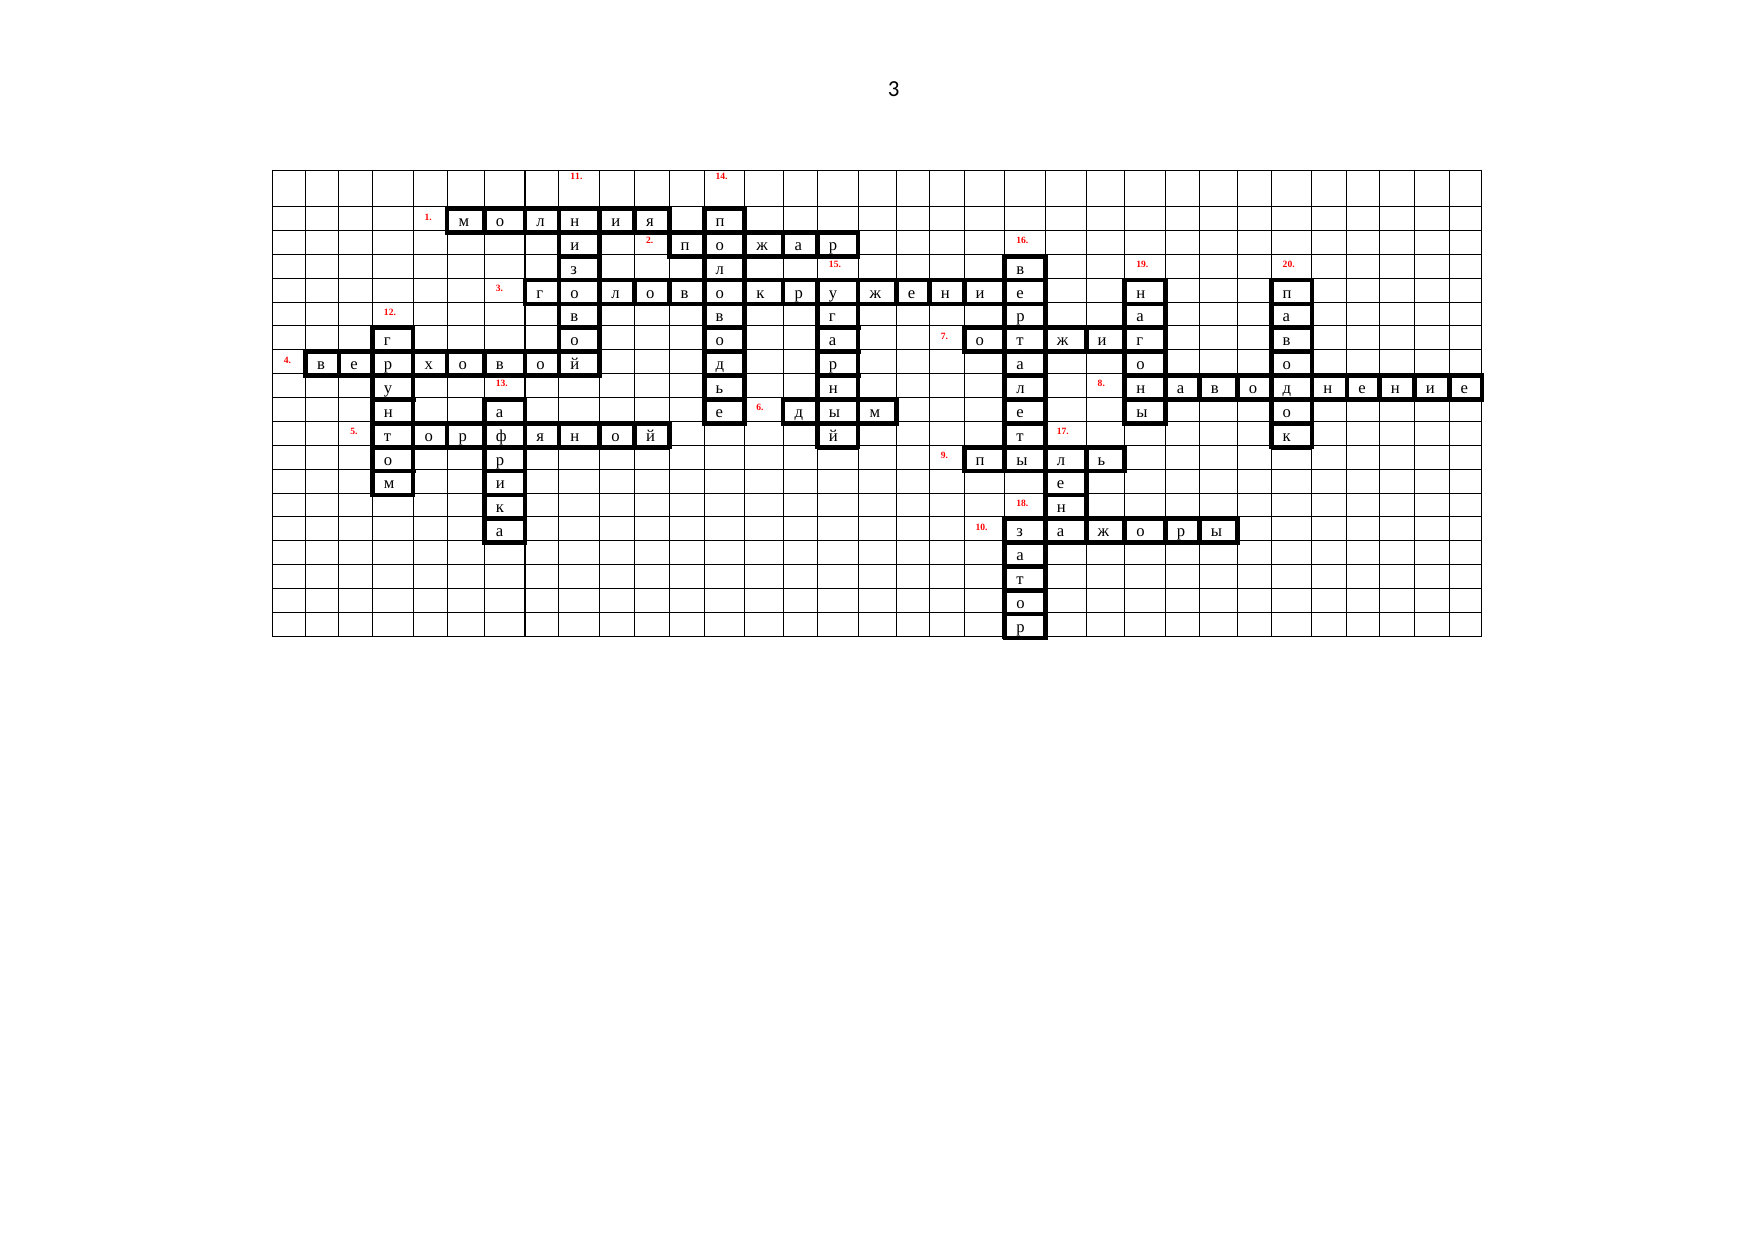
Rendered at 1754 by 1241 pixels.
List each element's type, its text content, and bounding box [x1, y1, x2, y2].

table_cell [1238, 326, 1269, 349]
table_cell [1314, 350, 1346, 373]
table_cell 3. [485, 279, 523, 302]
table_cell [1415, 494, 1449, 516]
table_cell д [785, 402, 815, 421]
table_cell [1272, 494, 1311, 516]
table_cell в [672, 282, 702, 302]
table_cell [1166, 494, 1199, 516]
table_cell [600, 517, 634, 540]
table_cell в [707, 306, 742, 325]
table_cell [414, 303, 447, 325]
table_cell [1312, 494, 1346, 516]
table_cell [635, 565, 669, 588]
table_cell [635, 613, 669, 636]
table_cell [306, 255, 338, 278]
table_header [1380, 171, 1414, 206]
table_cell [1272, 470, 1311, 492]
table_cell о [561, 282, 597, 302]
table_cell ы [1202, 521, 1235, 540]
table_cell [1272, 231, 1311, 254]
table_cell [527, 517, 558, 540]
table_cell [1450, 326, 1481, 349]
table_cell [339, 279, 372, 302]
table_header [965, 171, 1004, 206]
table_cell [1347, 402, 1379, 421]
table_cell [930, 350, 964, 373]
table_cell [897, 589, 929, 612]
table_cell р [785, 282, 815, 302]
table_cell [273, 255, 305, 278]
table_header [273, 171, 305, 206]
table_cell у [820, 282, 856, 302]
table_cell [897, 255, 929, 278]
table_cell [1238, 589, 1271, 612]
table_cell [1415, 207, 1449, 230]
table_cell [602, 235, 634, 254]
table_cell о [561, 330, 597, 349]
table_cell 12. [373, 303, 413, 325]
table_cell [1450, 279, 1481, 302]
table_cell [859, 494, 896, 516]
table_cell м [449, 211, 482, 230]
table_cell в [1202, 378, 1235, 397]
table_cell [965, 473, 1004, 492]
table_cell н [820, 378, 856, 397]
table_cell в [487, 354, 523, 373]
table_cell [1380, 279, 1414, 302]
table_cell [784, 589, 817, 612]
table_cell д [1274, 378, 1310, 397]
table_cell [1048, 354, 1086, 373]
table_cell [745, 494, 783, 516]
table_header [373, 171, 413, 206]
table_cell [1166, 589, 1199, 612]
table_cell [306, 326, 338, 349]
table_cell [965, 494, 1004, 516]
table_cell [1238, 422, 1269, 445]
table_cell [705, 470, 744, 492]
table_cell [1166, 613, 1199, 636]
table_cell [670, 446, 704, 468]
table_cell м [375, 473, 411, 492]
table_cell [306, 613, 338, 636]
table_cell [1200, 613, 1237, 636]
table_cell [784, 565, 817, 588]
table_cell [670, 398, 702, 421]
table_cell [1238, 470, 1271, 492]
table_cell [306, 494, 338, 516]
table_cell а [487, 402, 523, 421]
table_cell [1272, 517, 1311, 540]
table_cell а [1274, 306, 1310, 325]
table_cell [1087, 422, 1124, 445]
table_cell [860, 306, 896, 325]
table_cell [373, 589, 413, 612]
table_cell [635, 541, 669, 564]
table_cell о [707, 282, 742, 302]
table_cell [306, 303, 338, 325]
table_cell [339, 378, 370, 397]
table_cell [373, 255, 413, 278]
table_cell [414, 494, 447, 516]
table_cell [818, 589, 858, 612]
table_cell [930, 306, 964, 325]
table_header [670, 171, 704, 206]
table_cell [670, 326, 702, 349]
table_cell [306, 231, 338, 254]
table_cell [930, 255, 964, 278]
table_cell [1415, 613, 1449, 636]
table_cell [635, 350, 669, 373]
table_cell к [747, 282, 781, 302]
table_cell [860, 326, 896, 349]
table_cell [784, 494, 817, 516]
table_cell [273, 541, 305, 564]
table_cell а [820, 330, 856, 349]
table_cell [1048, 374, 1086, 397]
table_cell [373, 231, 413, 254]
table_cell [930, 207, 964, 230]
table_cell т [375, 426, 411, 445]
table_cell ж [747, 235, 781, 254]
table_cell [1380, 231, 1414, 254]
table_cell [485, 235, 524, 254]
table_cell [339, 589, 372, 612]
table_cell [1272, 565, 1311, 588]
table_header [1312, 171, 1346, 206]
table_cell [672, 422, 704, 445]
table_cell 20. [1272, 255, 1311, 278]
table_cell [670, 470, 704, 492]
table_cell [527, 494, 558, 516]
table_cell [899, 398, 929, 421]
table_cell р [449, 426, 482, 445]
table_cell [485, 589, 524, 612]
table_cell [600, 398, 634, 421]
table_cell [448, 450, 482, 468]
table_cell [670, 350, 702, 373]
table_cell т [1007, 330, 1043, 349]
table_cell [1200, 207, 1237, 230]
table_header [339, 171, 372, 206]
table_cell [559, 541, 599, 564]
table_cell [559, 398, 599, 421]
table_cell [373, 613, 413, 636]
table_cell [1125, 426, 1165, 445]
table_cell [860, 231, 896, 254]
table_cell н [1048, 497, 1084, 516]
table_cell е [707, 402, 742, 421]
table_cell [1200, 470, 1237, 492]
table_cell [1087, 231, 1124, 254]
table_cell [559, 565, 599, 588]
table_header [485, 171, 524, 206]
table_cell [1312, 517, 1346, 540]
table_cell [1314, 422, 1346, 445]
table_cell [1347, 470, 1379, 492]
table_cell [1238, 494, 1271, 516]
table_cell [818, 470, 858, 492]
table_cell [1347, 326, 1379, 349]
table_cell 1. [414, 207, 445, 230]
table_cell ж [860, 282, 894, 302]
table_cell ы [1127, 402, 1163, 421]
table_cell л [602, 282, 632, 302]
table_cell [1312, 207, 1346, 230]
table_cell [747, 259, 783, 278]
table_cell [1450, 613, 1481, 636]
table_cell [897, 231, 929, 254]
table_cell [1200, 402, 1237, 421]
table_header [1347, 171, 1379, 206]
table_cell [414, 231, 447, 254]
table_cell 15. [818, 259, 858, 278]
table_cell е [1048, 473, 1084, 492]
table_cell [339, 494, 372, 516]
table_header 11. [559, 171, 599, 206]
table_cell [1238, 231, 1271, 254]
table_cell о [1274, 354, 1310, 373]
table_cell [600, 374, 634, 397]
table_cell [1312, 470, 1346, 492]
table_cell [784, 374, 815, 397]
table_cell [859, 255, 896, 278]
table_cell [1380, 422, 1414, 445]
table_cell р [1168, 521, 1197, 540]
table_cell [339, 326, 370, 349]
table_cell [965, 541, 1002, 564]
table_cell [1415, 565, 1449, 588]
table_cell [1048, 279, 1086, 302]
table_cell 5. [339, 422, 370, 445]
table_cell [600, 494, 634, 516]
table_cell [930, 398, 964, 421]
table_cell [600, 470, 634, 492]
table_cell [448, 235, 484, 254]
table_cell х [415, 354, 445, 373]
table_cell и [1417, 378, 1447, 397]
table_cell [1238, 613, 1271, 636]
table_cell я [637, 211, 667, 230]
table_cell [897, 350, 929, 373]
table_cell [1168, 279, 1199, 302]
table_cell [1347, 613, 1379, 636]
table_cell е [341, 354, 370, 373]
table_cell [818, 541, 858, 564]
table_cell [306, 207, 338, 230]
table_cell [339, 255, 372, 278]
table_cell а [1048, 521, 1084, 540]
table_cell [1272, 450, 1311, 468]
table_cell л [527, 211, 557, 230]
table_cell [526, 326, 557, 349]
table_cell [1272, 541, 1311, 564]
table_cell н [1127, 378, 1163, 397]
table_cell о [1127, 521, 1163, 540]
table_cell н [1382, 378, 1412, 397]
table_cell [1125, 589, 1165, 612]
table_cell [339, 565, 372, 588]
table_cell [414, 565, 447, 588]
table_cell [965, 255, 1002, 278]
table_cell п [967, 450, 1002, 468]
table_cell [745, 446, 783, 468]
table_cell у [375, 378, 411, 397]
table_cell о [375, 450, 411, 468]
table_cell [1450, 231, 1481, 254]
table_cell [1380, 303, 1414, 325]
table_cell [635, 326, 669, 349]
table_cell [784, 613, 817, 636]
table_cell [745, 589, 783, 612]
table_cell [339, 303, 372, 325]
table_cell [559, 494, 599, 516]
table_cell [1380, 589, 1414, 612]
table_cell [1415, 446, 1449, 468]
table_cell [415, 450, 447, 468]
table_cell [373, 279, 413, 302]
table_header [784, 171, 817, 206]
table_cell [448, 303, 484, 325]
table_cell [860, 374, 896, 397]
table_cell [705, 541, 744, 564]
table_cell н [1127, 282, 1163, 302]
table_cell [559, 470, 599, 492]
table_cell 8. [1087, 374, 1122, 397]
table_cell [897, 326, 929, 349]
table_cell [784, 326, 815, 349]
table_cell [1125, 613, 1165, 636]
table_cell [745, 613, 783, 636]
table_cell [1380, 517, 1414, 540]
table_cell [1005, 207, 1045, 230]
table_cell [1450, 422, 1481, 445]
table_cell [1166, 470, 1199, 492]
table_cell а [487, 521, 523, 540]
table_header [859, 171, 896, 206]
table_cell [273, 613, 305, 636]
table_cell [414, 589, 447, 612]
table_cell [448, 378, 484, 397]
table_cell [1450, 470, 1481, 492]
table_cell [415, 326, 447, 349]
table_cell [670, 494, 704, 516]
table_cell [306, 378, 338, 397]
table_cell в [1007, 259, 1043, 278]
table_cell [1200, 589, 1237, 612]
table_cell о [1274, 402, 1310, 421]
table_cell [965, 207, 1004, 230]
table_cell [1314, 279, 1346, 302]
table_cell о [602, 426, 632, 445]
table_cell [1415, 350, 1449, 373]
table_cell 10. [965, 517, 1002, 540]
table_cell [339, 613, 372, 636]
table_cell [527, 450, 558, 468]
table_cell [273, 446, 305, 468]
table_cell [1087, 207, 1124, 230]
table_cell я [527, 426, 557, 445]
table_cell [1200, 303, 1237, 325]
table_cell [306, 565, 338, 588]
table_cell о [1007, 593, 1043, 612]
table_cell [818, 565, 858, 588]
table_cell [635, 306, 669, 325]
table_cell о [707, 330, 742, 349]
table_cell [897, 613, 929, 636]
table_cell [635, 374, 669, 397]
table_cell ы [1007, 450, 1043, 468]
table_cell [1347, 255, 1379, 278]
table_cell [1238, 207, 1271, 230]
table_cell [414, 613, 447, 636]
table_cell [448, 541, 484, 564]
table_cell [1450, 303, 1481, 325]
table_cell [747, 306, 783, 325]
table_header [306, 171, 338, 206]
table_cell [273, 303, 305, 325]
table_cell [273, 207, 305, 230]
table_cell [600, 589, 634, 612]
table_cell [818, 494, 858, 516]
table_cell [897, 446, 929, 468]
table_cell [705, 589, 744, 612]
table_cell [1450, 565, 1481, 588]
table_cell п [707, 211, 742, 230]
table_header [600, 171, 634, 206]
table_cell [559, 378, 599, 397]
table_cell [1238, 565, 1271, 588]
table_cell [448, 613, 484, 636]
table_cell [415, 470, 447, 492]
table_cell [1380, 207, 1414, 230]
table_cell г [527, 282, 557, 302]
table_cell [670, 517, 704, 540]
table_cell [1166, 255, 1199, 278]
table_cell о [527, 354, 557, 373]
table_cell [273, 231, 305, 254]
table_cell [373, 565, 413, 588]
table_cell [373, 497, 413, 516]
table_cell о [637, 282, 667, 302]
table_cell [526, 306, 557, 325]
table_cell 9. [930, 446, 962, 468]
table_cell [526, 565, 558, 588]
table_cell [745, 422, 783, 445]
table_cell [1347, 350, 1379, 373]
table_cell 19. [1125, 255, 1165, 278]
table_cell [1450, 402, 1481, 421]
table_cell [1087, 613, 1124, 636]
table_cell [1450, 589, 1481, 612]
table_cell [635, 494, 669, 516]
table_cell т [1007, 426, 1043, 445]
table_cell [1347, 279, 1379, 302]
table_cell и [487, 473, 523, 492]
table_cell и [967, 282, 1002, 302]
table_cell [635, 470, 669, 492]
table_cell [897, 422, 929, 445]
table_cell [784, 470, 817, 492]
table_cell й [561, 354, 597, 373]
table_cell [784, 426, 815, 445]
table_cell з [561, 259, 597, 278]
table_cell [930, 517, 964, 540]
table_cell [897, 494, 929, 516]
table_cell [1415, 303, 1449, 325]
table_cell [860, 350, 896, 373]
table_cell [485, 613, 524, 636]
table_cell [1312, 255, 1346, 278]
table_cell [485, 565, 524, 588]
table_cell ф [487, 426, 523, 445]
table_cell [485, 545, 524, 564]
table_cell [1089, 494, 1124, 516]
table_cell л [1048, 450, 1084, 468]
table_cell [1200, 565, 1237, 588]
table_cell о [1127, 354, 1163, 373]
table_cell [965, 354, 1002, 373]
table_cell [1087, 279, 1122, 302]
table_cell [1347, 231, 1379, 254]
table_cell [965, 374, 1002, 397]
table_cell [1125, 470, 1165, 492]
table_cell [635, 255, 669, 278]
table_cell [745, 541, 783, 564]
table_cell [306, 589, 338, 612]
table_cell [1380, 255, 1414, 278]
table_cell [1450, 207, 1481, 230]
table_cell [1168, 326, 1199, 349]
table_cell [1415, 326, 1449, 349]
table_cell п [672, 235, 702, 254]
table_cell р [487, 450, 523, 468]
table_cell [670, 306, 702, 325]
table_cell [485, 303, 524, 325]
table_header [745, 171, 783, 206]
table_cell [527, 470, 558, 492]
table_cell [526, 589, 558, 612]
table_cell [1200, 231, 1237, 254]
table_cell [1238, 303, 1269, 325]
table_cell [747, 374, 783, 397]
table_cell [1380, 350, 1414, 373]
table_cell [1087, 255, 1124, 278]
table_cell [705, 565, 744, 588]
table_cell [1272, 613, 1311, 636]
table_cell [1089, 473, 1124, 492]
table_cell к [487, 497, 523, 516]
table_cell [415, 378, 447, 397]
table_cell а [1007, 354, 1043, 373]
table_cell н [561, 211, 597, 230]
table_cell [897, 517, 929, 540]
table_cell [1380, 402, 1414, 421]
table_cell е [1007, 282, 1043, 302]
table_cell п [1274, 282, 1310, 302]
table_cell р [1007, 616, 1043, 636]
table_cell [1314, 303, 1346, 325]
table_cell н [375, 402, 411, 421]
table_cell [1200, 422, 1237, 445]
table_cell [1415, 279, 1449, 302]
table_cell [600, 565, 634, 588]
table_cell ы [820, 402, 856, 421]
table_cell е [1452, 378, 1480, 397]
table_cell [414, 255, 447, 278]
table_cell [1087, 545, 1124, 564]
table_cell [1347, 446, 1379, 468]
table_cell [1347, 422, 1379, 445]
table_cell л [1007, 378, 1043, 397]
table_cell [414, 541, 447, 564]
table_cell [559, 517, 599, 540]
table_cell [448, 589, 484, 612]
table_cell [1166, 545, 1199, 564]
table_cell [273, 422, 305, 445]
table_header [1415, 171, 1449, 206]
table_header [1046, 171, 1086, 206]
table_cell [818, 450, 858, 468]
table_cell [306, 470, 338, 492]
table_cell [448, 565, 484, 588]
table_cell ь [1089, 450, 1122, 468]
table_cell в [1274, 330, 1310, 349]
table_cell [602, 306, 634, 325]
table_cell 6. [747, 398, 781, 421]
table_cell [1347, 207, 1379, 230]
table_cell г [820, 306, 856, 325]
table_cell [818, 517, 858, 540]
table_cell 2. [635, 235, 667, 254]
table_cell [526, 613, 558, 636]
table_cell [1450, 541, 1481, 564]
table_cell 13. [485, 378, 524, 397]
table_cell [897, 565, 929, 588]
table_header 14. [705, 171, 744, 206]
table_cell [1415, 255, 1449, 278]
table_cell [930, 470, 964, 492]
table_cell [1048, 589, 1086, 612]
table_cell [859, 541, 896, 564]
table_cell [1200, 350, 1237, 373]
table_cell а [785, 235, 815, 254]
table_cell [784, 306, 815, 325]
table_cell [1200, 255, 1237, 278]
table_cell [1087, 398, 1122, 421]
table_cell н [1314, 378, 1345, 397]
table_cell [1200, 326, 1237, 349]
table_cell [1046, 231, 1086, 254]
table_cell [670, 259, 702, 278]
table_cell [273, 326, 305, 349]
table_cell о [967, 330, 1002, 349]
table_cell [1314, 326, 1346, 349]
table_cell н [561, 426, 597, 445]
table_cell [784, 517, 817, 540]
table_cell [670, 613, 704, 636]
table_cell а [1127, 306, 1163, 325]
table_cell [930, 422, 964, 445]
table_cell [339, 470, 370, 492]
table_header [1450, 171, 1481, 206]
table_cell [1166, 422, 1199, 445]
table_cell [1415, 422, 1449, 445]
table_cell [306, 517, 338, 540]
table_cell [1125, 545, 1165, 564]
table_cell [273, 279, 305, 302]
table_cell [1415, 402, 1449, 421]
table_cell [273, 589, 305, 612]
table_cell [600, 541, 634, 564]
table_cell г [1127, 330, 1163, 349]
table_cell [1125, 231, 1165, 254]
table_cell [448, 517, 482, 540]
table_cell [306, 446, 338, 468]
table_cell [448, 398, 482, 421]
table_cell [1380, 326, 1414, 349]
table_cell н [932, 282, 962, 302]
table_cell [1312, 589, 1346, 612]
table_cell [930, 231, 964, 254]
table_cell [1450, 350, 1481, 373]
table_cell [1087, 354, 1122, 373]
table_cell [1048, 303, 1086, 325]
table_cell [705, 446, 744, 468]
table_cell [930, 589, 964, 612]
table_cell [1238, 446, 1271, 468]
table_cell [1168, 350, 1199, 373]
table_cell [784, 259, 817, 278]
table_cell [747, 326, 783, 349]
table_cell [1048, 545, 1086, 564]
table_cell [1238, 279, 1269, 302]
table_header [1005, 171, 1045, 206]
table_cell [373, 207, 413, 230]
table_cell [930, 541, 964, 564]
table_cell [1005, 473, 1043, 492]
table_header [1166, 171, 1199, 206]
table_cell [273, 494, 305, 516]
table_cell й [820, 426, 856, 445]
table_cell [705, 426, 744, 445]
table_cell [602, 255, 634, 278]
table_cell [273, 565, 305, 588]
table_cell 16. [1005, 231, 1045, 254]
table_cell о [449, 354, 482, 373]
table_cell и [561, 235, 597, 254]
table_header [448, 171, 484, 206]
table_cell [1380, 541, 1414, 564]
table_cell [1415, 541, 1449, 564]
table_cell [1450, 446, 1481, 468]
table_cell [930, 565, 964, 588]
table_cell о [415, 426, 445, 445]
table_cell [747, 207, 783, 230]
table_cell [1450, 517, 1481, 540]
table_cell [1048, 565, 1086, 588]
table_cell [526, 235, 557, 254]
table_cell [1312, 565, 1346, 588]
table_cell [1314, 402, 1346, 421]
table_cell [930, 374, 964, 397]
table_cell [670, 374, 702, 397]
table_cell 17. [1048, 422, 1086, 445]
table_cell [897, 374, 929, 397]
table_cell [784, 446, 817, 468]
table_cell [600, 613, 634, 636]
table_cell [1450, 494, 1481, 516]
table_cell [635, 517, 669, 540]
table_cell [306, 541, 338, 564]
table_cell [1415, 470, 1449, 492]
table_cell [784, 541, 817, 564]
table_cell [526, 255, 557, 278]
table_cell [448, 494, 482, 516]
table_cell [1125, 207, 1165, 230]
table_cell [784, 350, 815, 373]
table_cell [859, 207, 896, 230]
table_cell [1125, 494, 1165, 516]
table_cell [559, 450, 599, 468]
table_cell [1166, 207, 1199, 230]
table_cell [965, 306, 1002, 325]
table_cell з [1007, 521, 1043, 540]
table_cell [818, 613, 858, 636]
table_cell [965, 398, 1002, 421]
table_header [635, 171, 669, 206]
table_cell [705, 613, 744, 636]
table_cell [1347, 565, 1379, 588]
table_cell [930, 613, 964, 636]
table_cell м [860, 402, 894, 421]
table_cell [306, 398, 338, 421]
table_cell [897, 306, 929, 325]
table_header [930, 171, 964, 206]
table_cell [859, 565, 896, 588]
table_cell [670, 565, 704, 588]
table_cell о [487, 211, 523, 230]
table_cell о [1240, 378, 1269, 397]
table_cell [1087, 589, 1124, 612]
table_cell [1347, 541, 1379, 564]
table_cell [965, 613, 1002, 636]
table_cell [273, 470, 305, 492]
table_cell [415, 398, 447, 421]
table_cell [897, 470, 929, 492]
table_cell 18. [1005, 494, 1043, 516]
table_cell [1312, 446, 1346, 468]
table_cell [448, 326, 484, 349]
table_cell р [820, 354, 856, 373]
table_cell о [707, 235, 742, 254]
table_cell к [1274, 426, 1310, 445]
table_cell ж [1089, 521, 1122, 540]
table_cell й [637, 426, 667, 445]
table_cell е [1007, 402, 1043, 421]
table_cell [1046, 207, 1086, 230]
table_header [414, 171, 447, 206]
table_cell [1238, 255, 1271, 278]
table_cell [1048, 255, 1086, 278]
table_cell в [308, 354, 337, 373]
table_cell [1240, 517, 1271, 540]
table_cell 7. [930, 326, 962, 349]
table_cell [1238, 402, 1269, 421]
table_cell [273, 517, 305, 540]
table_cell [672, 207, 702, 230]
table_cell г [375, 330, 411, 349]
table_cell р [820, 235, 856, 254]
table_cell [1347, 494, 1379, 516]
table_cell [705, 494, 744, 516]
table_cell [1380, 470, 1414, 492]
table_cell [527, 398, 558, 421]
table_cell е [899, 282, 927, 302]
table_cell [745, 517, 783, 540]
table_cell р [375, 354, 411, 373]
table_cell [559, 613, 599, 636]
table_cell [414, 517, 447, 540]
table_cell [1200, 279, 1237, 302]
table_cell [1415, 589, 1449, 612]
table_cell [1238, 350, 1269, 373]
table_cell [1312, 231, 1346, 254]
table_cell [1380, 565, 1414, 588]
table_cell [1200, 545, 1237, 564]
table_header [1125, 171, 1165, 206]
table_cell а [1007, 545, 1043, 564]
table_cell р [1007, 306, 1043, 325]
table_cell [965, 589, 1002, 612]
table_cell [339, 446, 370, 468]
table_header [1200, 171, 1237, 206]
table_cell [1125, 565, 1165, 588]
table_cell [965, 422, 1002, 445]
table_cell [860, 426, 896, 445]
table_cell [448, 255, 484, 278]
table_cell [1380, 446, 1414, 468]
table_cell [1415, 517, 1449, 540]
table_cell [339, 517, 372, 540]
table_cell [526, 541, 558, 564]
table_cell [1312, 613, 1346, 636]
table_cell [1238, 541, 1271, 564]
table_cell [1347, 589, 1379, 612]
table_cell [859, 613, 896, 636]
table_cell [273, 398, 305, 421]
table_cell [635, 589, 669, 612]
table_cell [339, 207, 372, 230]
table_cell [705, 517, 744, 540]
table_cell [448, 279, 484, 302]
table_cell [965, 565, 1002, 588]
table_cell д [707, 354, 742, 373]
table_cell [1380, 613, 1414, 636]
table_cell т [1007, 569, 1043, 588]
table_cell [1312, 541, 1346, 564]
table_cell [745, 470, 783, 492]
table_cell а [1168, 378, 1197, 397]
table_cell [1200, 446, 1237, 468]
table_cell [897, 541, 929, 564]
table_cell [1168, 303, 1199, 325]
table_cell и [602, 211, 632, 230]
table_cell [602, 350, 634, 373]
table_cell [306, 279, 338, 302]
table_header [1087, 171, 1124, 206]
table_cell [859, 470, 896, 492]
table_cell [1380, 494, 1414, 516]
table_cell и [1089, 330, 1122, 349]
table_cell [745, 565, 783, 588]
table_cell [1166, 231, 1199, 254]
table_cell [1347, 517, 1379, 540]
table_cell е [1349, 378, 1377, 397]
table_cell [1087, 565, 1124, 588]
table_cell [635, 398, 669, 421]
table_header [526, 171, 558, 206]
table_header [818, 171, 858, 206]
table_cell [747, 350, 783, 373]
table_cell [930, 494, 964, 516]
table_cell [670, 589, 704, 612]
table_cell 4. [273, 350, 303, 373]
table_header [897, 171, 929, 206]
table_cell [1168, 402, 1199, 421]
table_cell [373, 517, 413, 540]
table_cell [1272, 207, 1311, 230]
table_cell [448, 470, 482, 492]
table_cell [897, 207, 929, 230]
table_header [1238, 171, 1271, 206]
table_cell [965, 231, 1004, 254]
table_cell [818, 207, 858, 230]
table_cell [306, 422, 338, 445]
table_cell [485, 326, 524, 349]
table_cell [1272, 589, 1311, 612]
table_cell [1127, 446, 1165, 468]
table_cell [859, 517, 896, 540]
table_cell [339, 231, 372, 254]
table_cell [1166, 446, 1199, 468]
table_cell [602, 326, 634, 349]
table_cell [414, 279, 447, 302]
table_cell [635, 450, 669, 468]
table_cell [1347, 303, 1379, 325]
table_cell [859, 589, 896, 612]
table_cell [273, 374, 305, 397]
table_cell [526, 378, 558, 397]
table_cell ь [707, 378, 742, 397]
table_cell [485, 255, 524, 278]
table_cell [784, 207, 817, 230]
table_cell [1200, 494, 1237, 516]
table_cell [1166, 565, 1199, 588]
table_cell [859, 446, 896, 468]
table_cell [373, 541, 413, 564]
table_cell ж [1048, 330, 1084, 349]
table_cell [339, 541, 372, 564]
table_cell в [561, 306, 597, 325]
table_header [1272, 171, 1311, 206]
table_cell [670, 541, 704, 564]
table_cell [559, 589, 599, 612]
table_cell [1048, 613, 1086, 636]
table_cell [1450, 255, 1481, 278]
table_cell л [707, 259, 742, 278]
table_cell [1087, 303, 1122, 325]
table_cell [1415, 231, 1449, 254]
table_cell [1048, 398, 1086, 421]
table_cell [600, 450, 634, 468]
table_cell [339, 398, 370, 421]
